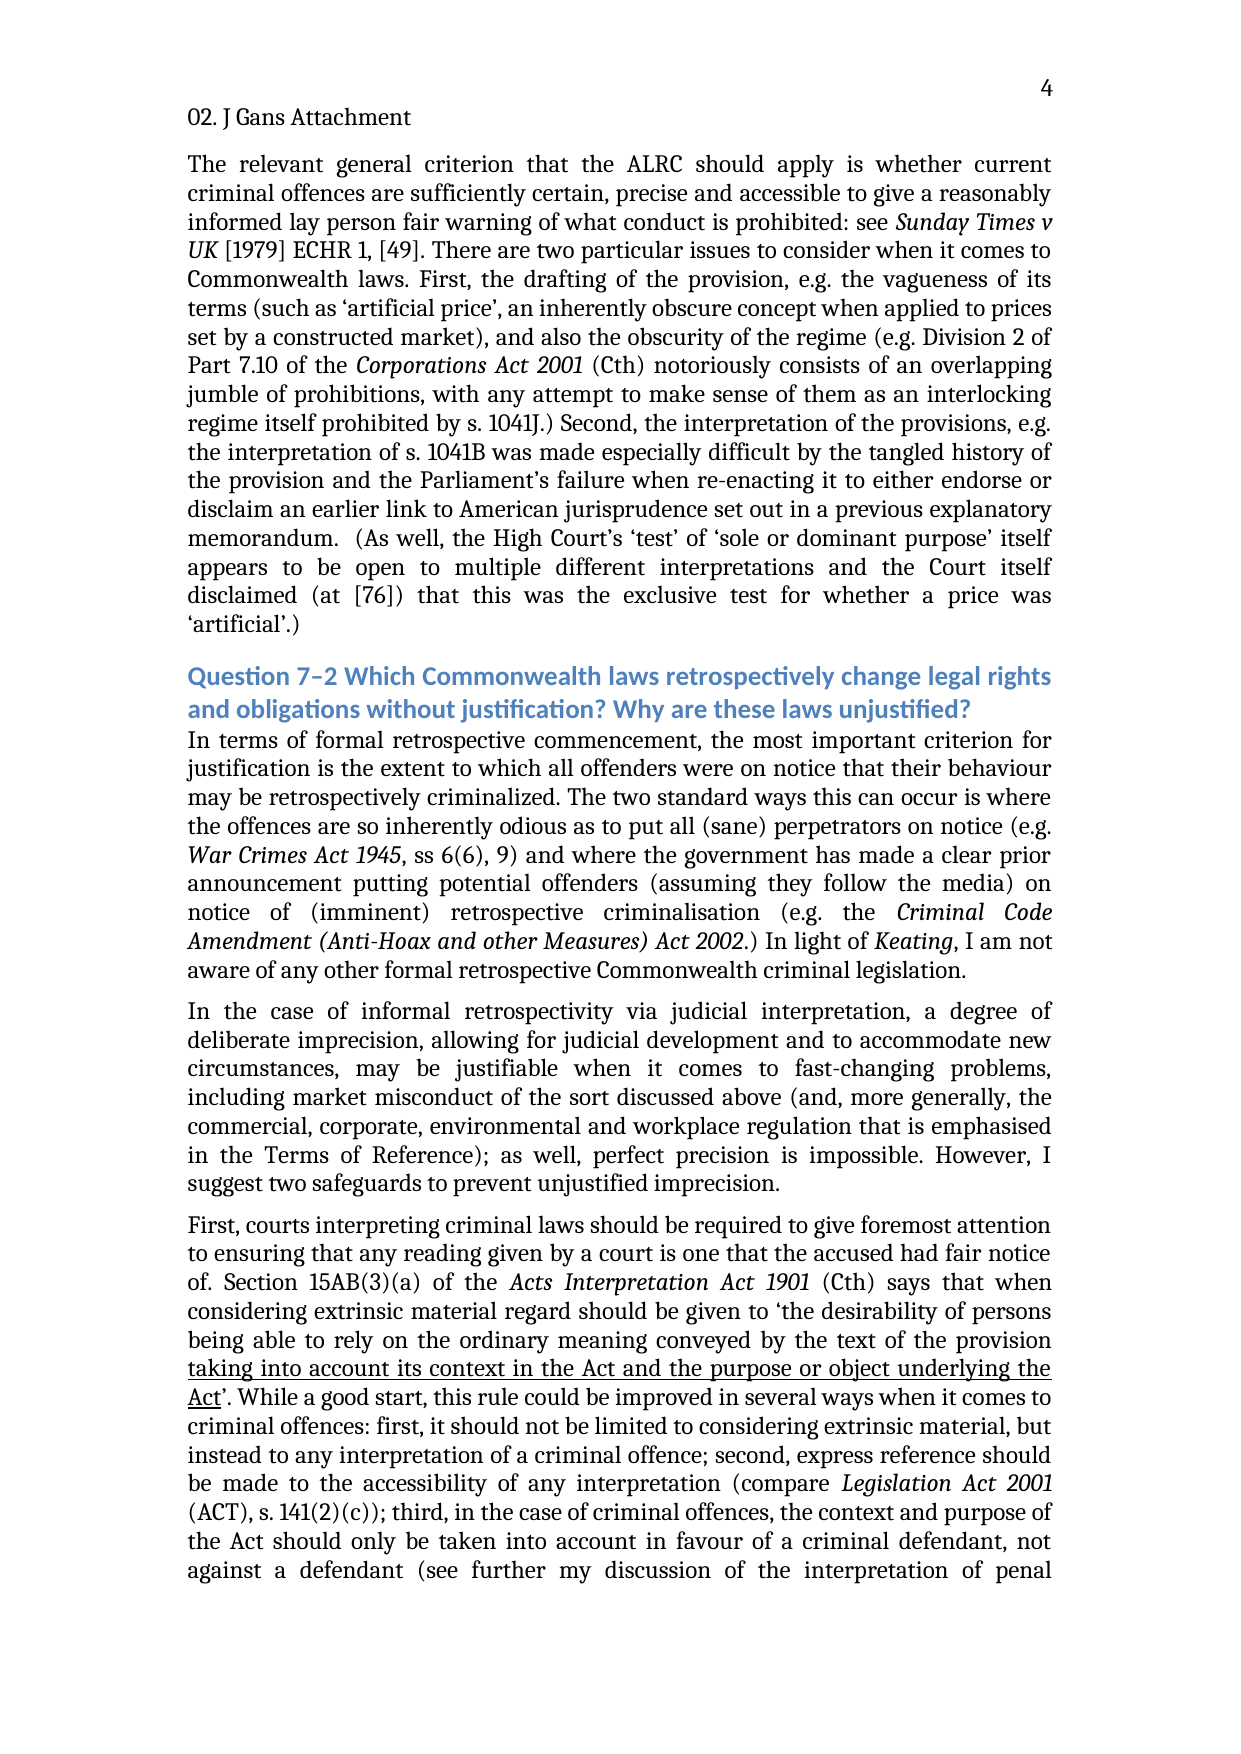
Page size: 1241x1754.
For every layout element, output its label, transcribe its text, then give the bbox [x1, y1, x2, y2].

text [187, 1211, 1053, 1584]
text In the case of informal retrospectivity via judicial interpretation, a degree of deliberate imprecision, allowing for judicial development and to accommodate new circumstances, may be justifiable when it comes to fast-changing problems, including market misconduct of the sort discussed above (and, more generally, the commercial, corporate, environmental and workplace regulation that is emphasised in the Terms of Reference); as well, perfect precision is impossible. However, I suggest two safeguards to prevent unjustified imprecision. [187, 997, 1053, 1198]
subtitle Question 7–2 Which Commonwealth laws retrospectively change legal rights and obligations without justification? Why are these laws unjustified? [187, 659, 1053, 726]
text The relevant general criterion that the ALRC should apply is whether current criminal offences are sufficiently certain, precise and accessible to give a reasonably informed lay person fair warning of what conduct is prohibited: see Sunday Times v UK [1979] ECHR 1, [49]. There are two particular issues to consider when it comes to Commonwealth laws. First, the drafting of the provision, e.g. the vagueness of its terms (such as ‘artificial price’, an inherently obscure concept when applied to prices set by a constructed market), and also the obscurity of the regime (e.g. Division 2 of Part 7.10 of the Corporations Act 2001 (Cth) notoriously consists of an overlapping jumble of prohibitions, with any attempt to make sense of them as an interlocking regime itself prohibited by s. 1041J.) Second, the interpretation of the provisions, e.g. the interpretation of s. 1041B was made especially difficult by the tangled history of the provision and the Parliament’s failure when re-enacting it to either endorse or disclaim an earlier link to American jurisprudence set out in a previous explanatory memorandum. (As well, the High Court’s ‘test’ of ‘sole or dominant purpose’ itself appears to be open to multiple different interpretations and the Court itself disclaimed (at [76]) that this was the exclusive test for whether a price was ‘artificial’.) [187, 150, 1053, 639]
text In terms of formal retrospective commencement, the most important criterion for justification is the extent to which all offenders were on notice that their behaviour may be retrospectively criminalized. The two standard ways this can occur is where the offences are so inherently odious as to put all (sane) perpetrators on notice (e.g. War Crimes Act 1945, ss 6(6), 9) and where the government has made a clear prior announcement putting potential offenders (assuming they follow the media) on notice of (imminent) retrospective criminalisation (e.g. the Criminal Code Amendment (Anti-Hoax and other Measures) Act 2002.) In light of Keating, I am not aware of any other formal retrospective Commonwealth criminal legislation. [187, 726, 1053, 984]
